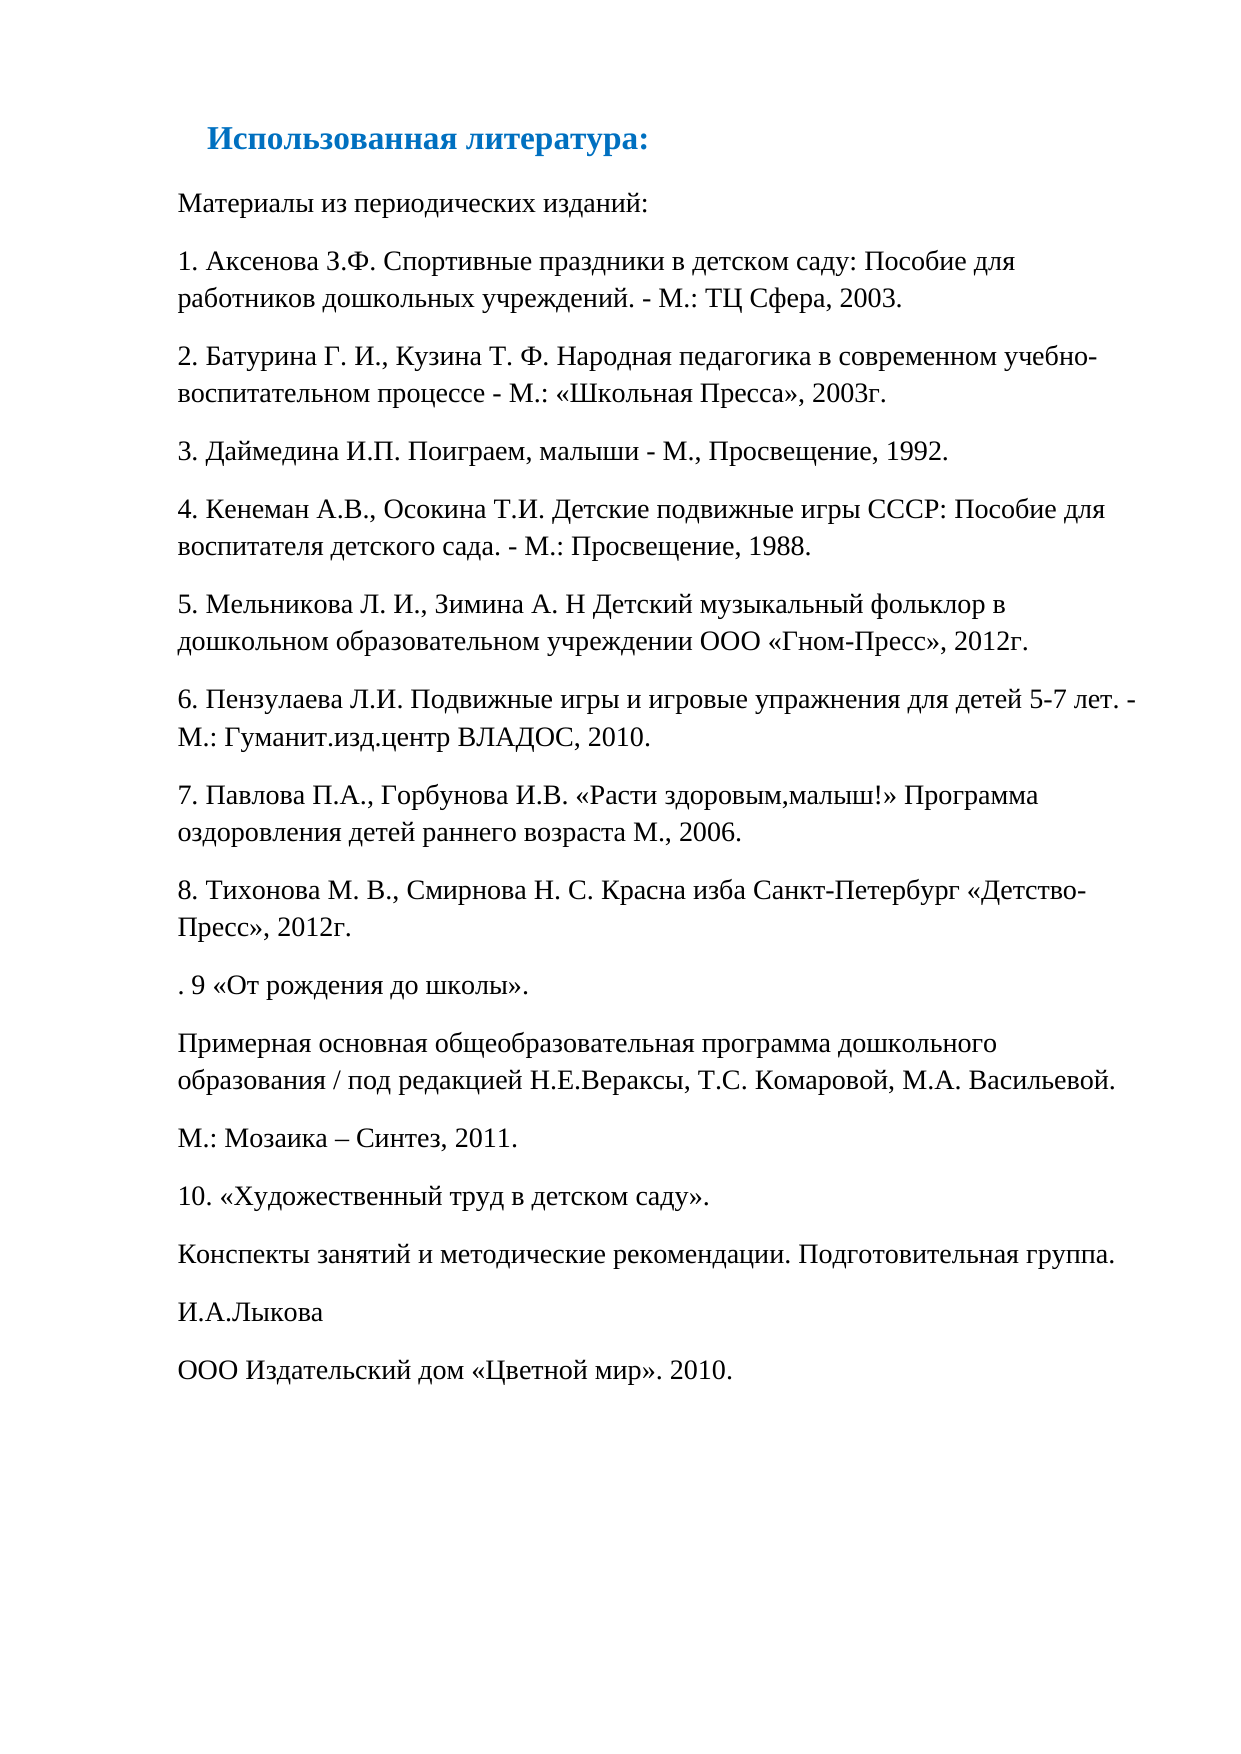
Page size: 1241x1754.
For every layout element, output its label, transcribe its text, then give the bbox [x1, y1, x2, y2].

text 3. Даймедина И.П. Поиграем, малыши - М., Просвещение, 1992. [177, 434, 1152, 466]
text 1. Аксенова З.Ф. Спортивные праздники в детском саду: Пособие для работников дошкольных учреждений. - М.: ТЦ Сфера, 2003. [177, 244, 1152, 313]
text 2. Батурина Г. И., Кузина Т. Ф. Народная педагогика в современном учебно-воспитательном процессе - М.: «Школьная Пресса», 2003г. [177, 339, 1152, 408]
text 8. Тихонова М. В., Смирнова Н. С. Красна изба Санкт-Петербург «Детство-Пресс», 2012г. [177, 873, 1152, 942]
text 5. Мельникова Л. И., Зимина А. Н Детский музыкальный фольклор в дошкольном образовательном учреждении ООО «Гном-Пресс», 2012г. [177, 587, 1152, 657]
text . 9 «От рождения до школы». [177, 968, 1152, 1001]
text 10. «Художественный труд в детском саду». [177, 1179, 1152, 1212]
text ООО Издательский дом «Цветной мир». 2010. [177, 1353, 1152, 1386]
text 6. Пензулаева Л.И. Подвижные игры и игровые упражнения для детей 5-7 лет. - М.: Гуманит.изд.центр ВЛАДОС, 2010. [177, 682, 1152, 752]
text Материалы из периодических изданий: [177, 186, 1152, 218]
text Использованная литература: [207, 118, 1152, 156]
text М.: Мозаика – Синтез, 2011. [177, 1121, 1152, 1154]
text И.А.Лыкова [177, 1295, 1152, 1328]
text 7. Павлова П.А., Горбунова И.В. «Расти здоровым,малыш!» Программа оздоровления детей раннего возраста М., 2006. [177, 778, 1152, 847]
text Конспекты занятий и методические рекомендации. Подготовительная группа. [177, 1237, 1152, 1270]
text 4. Кенеман А.В., Осокина Т.И. Детские подвижные игры СССР: Пособие для воспитателя детского сада. - М.: Просвещение, 1988. [177, 492, 1152, 562]
text Примерная основная общеобразовательная программа дошкольного образования / под редакцией Н.Е.Вераксы, Т.С. Комаровой, М.А. Васильевой. [177, 1026, 1152, 1096]
